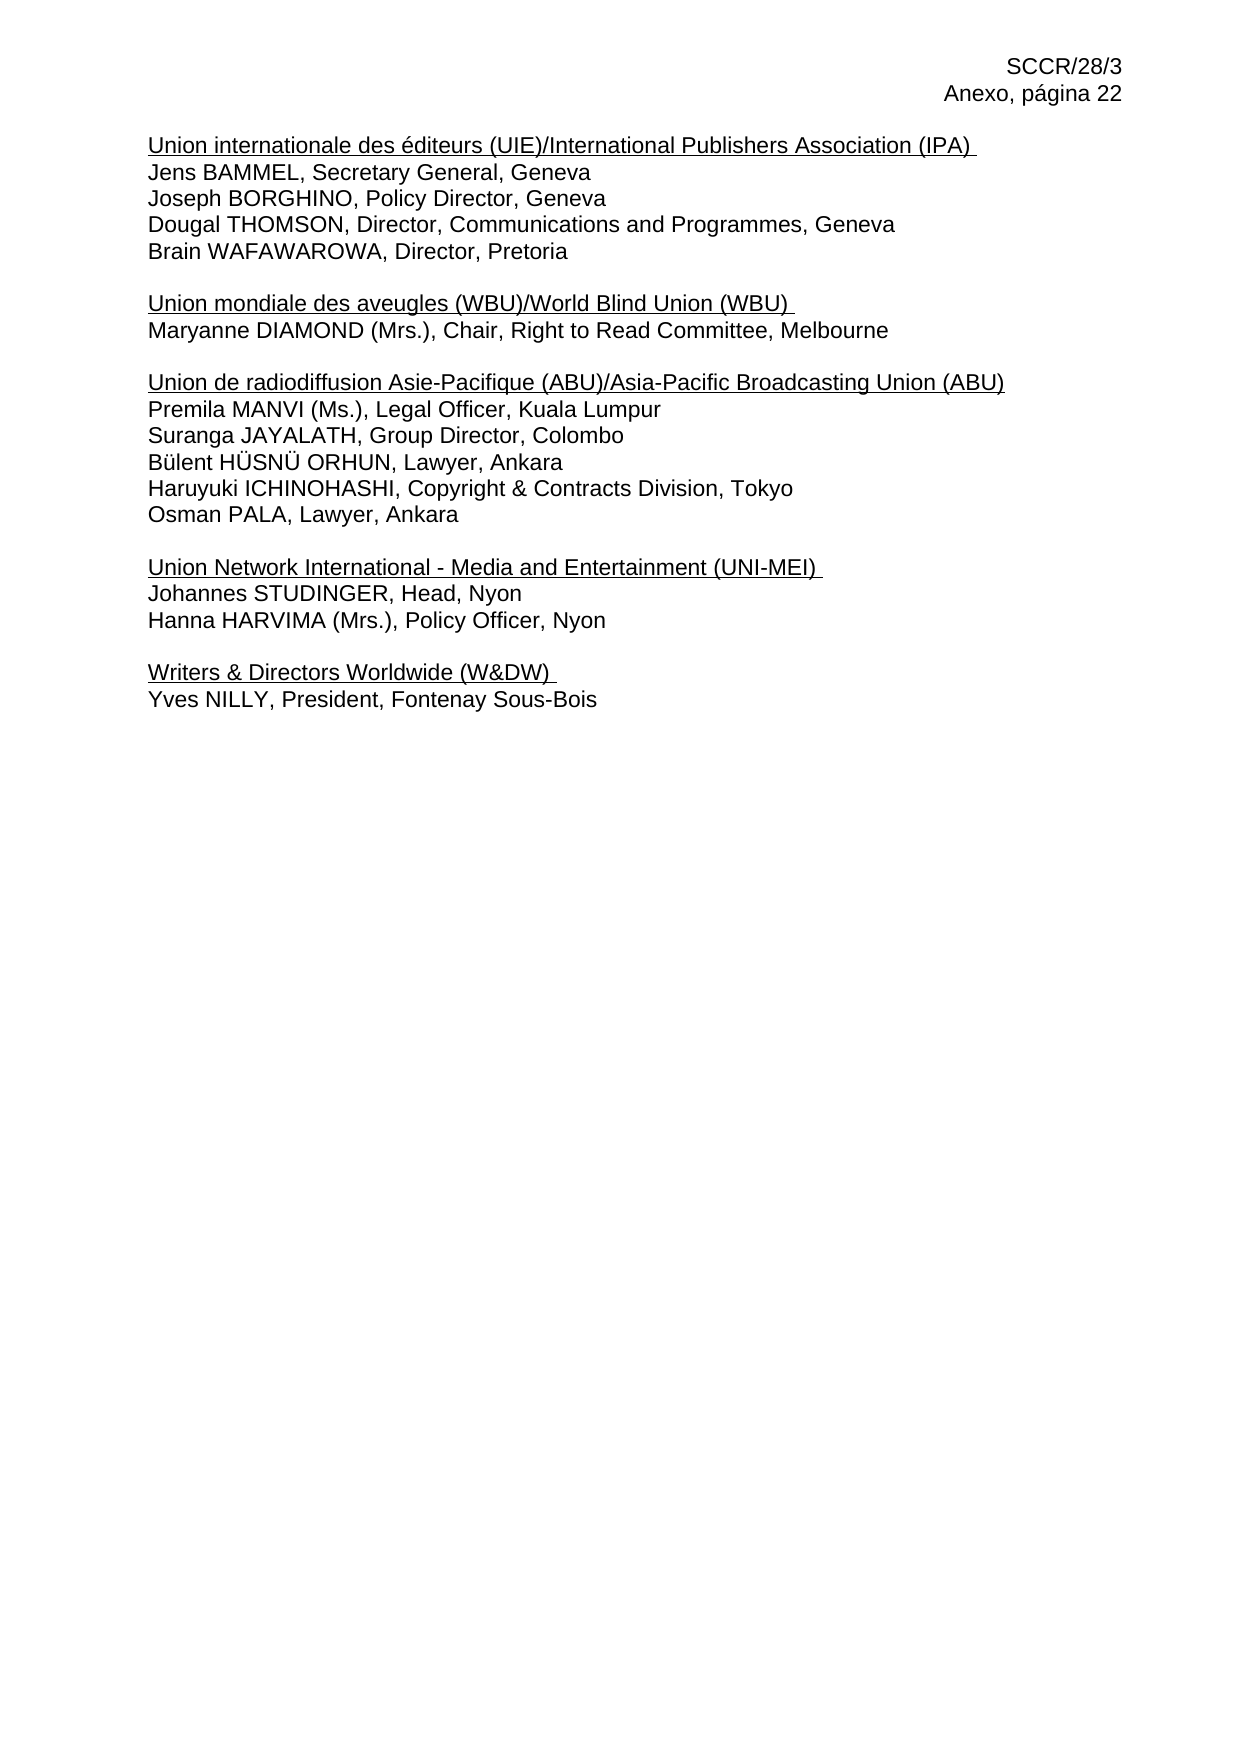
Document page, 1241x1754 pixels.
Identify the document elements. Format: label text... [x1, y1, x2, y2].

text Maryanne DIAMOND (Mrs.), Chair, Right to Read Committee, Melbourne [148, 317, 1122, 343]
text Union mondiale des aveugles (WBU)/World Blind Union (WBU) [148, 290, 1122, 317]
text Jens BAMMEL, Secretary General, Geneva [148, 158, 1122, 185]
text Writers & Directors Worldwide (W&DW) [148, 659, 1122, 686]
text Yves NILLY, President, Fontenay Sous-Bois [148, 686, 1122, 712]
text Haruyuki ICHINOHASHI, Copyright & Contracts Division, Tokyo [148, 475, 1122, 501]
text Brain WAFAWAROWA, Director, Pretoria [148, 238, 1122, 264]
text Union internationale des éditeurs (UIE)/International Publishers Association (IPA) [148, 132, 1122, 158]
text Johannes STUDINGER, Head, Nyon [148, 580, 1122, 607]
text Osman PALA, Lawyer, Ankara [148, 501, 1122, 527]
text Union de radiodiffusion Asie-Pacifique (ABU)/Asia-Pacific Broadcasting Union (ABU) [148, 369, 1122, 396]
text Suranga JAYALATH, Group Director, Colombo [148, 422, 1122, 448]
text Bülent HÜSNÜ ORHUN, Lawyer, Ankara [148, 448, 1122, 475]
text Dougal THOMSON, Director, Communications and Programmes, Geneva [148, 211, 1122, 238]
text Premila MANVI (Ms.), Legal Officer, Kuala Lumpur [148, 396, 1122, 422]
text Joseph BORGHINO, Policy Director, Geneva [148, 185, 1122, 211]
text Hanna HARVIMA (Mrs.), Policy Officer, Nyon [148, 607, 1122, 633]
text Union Network International - Media and Entertainment (UNI-MEI) [148, 554, 1122, 580]
